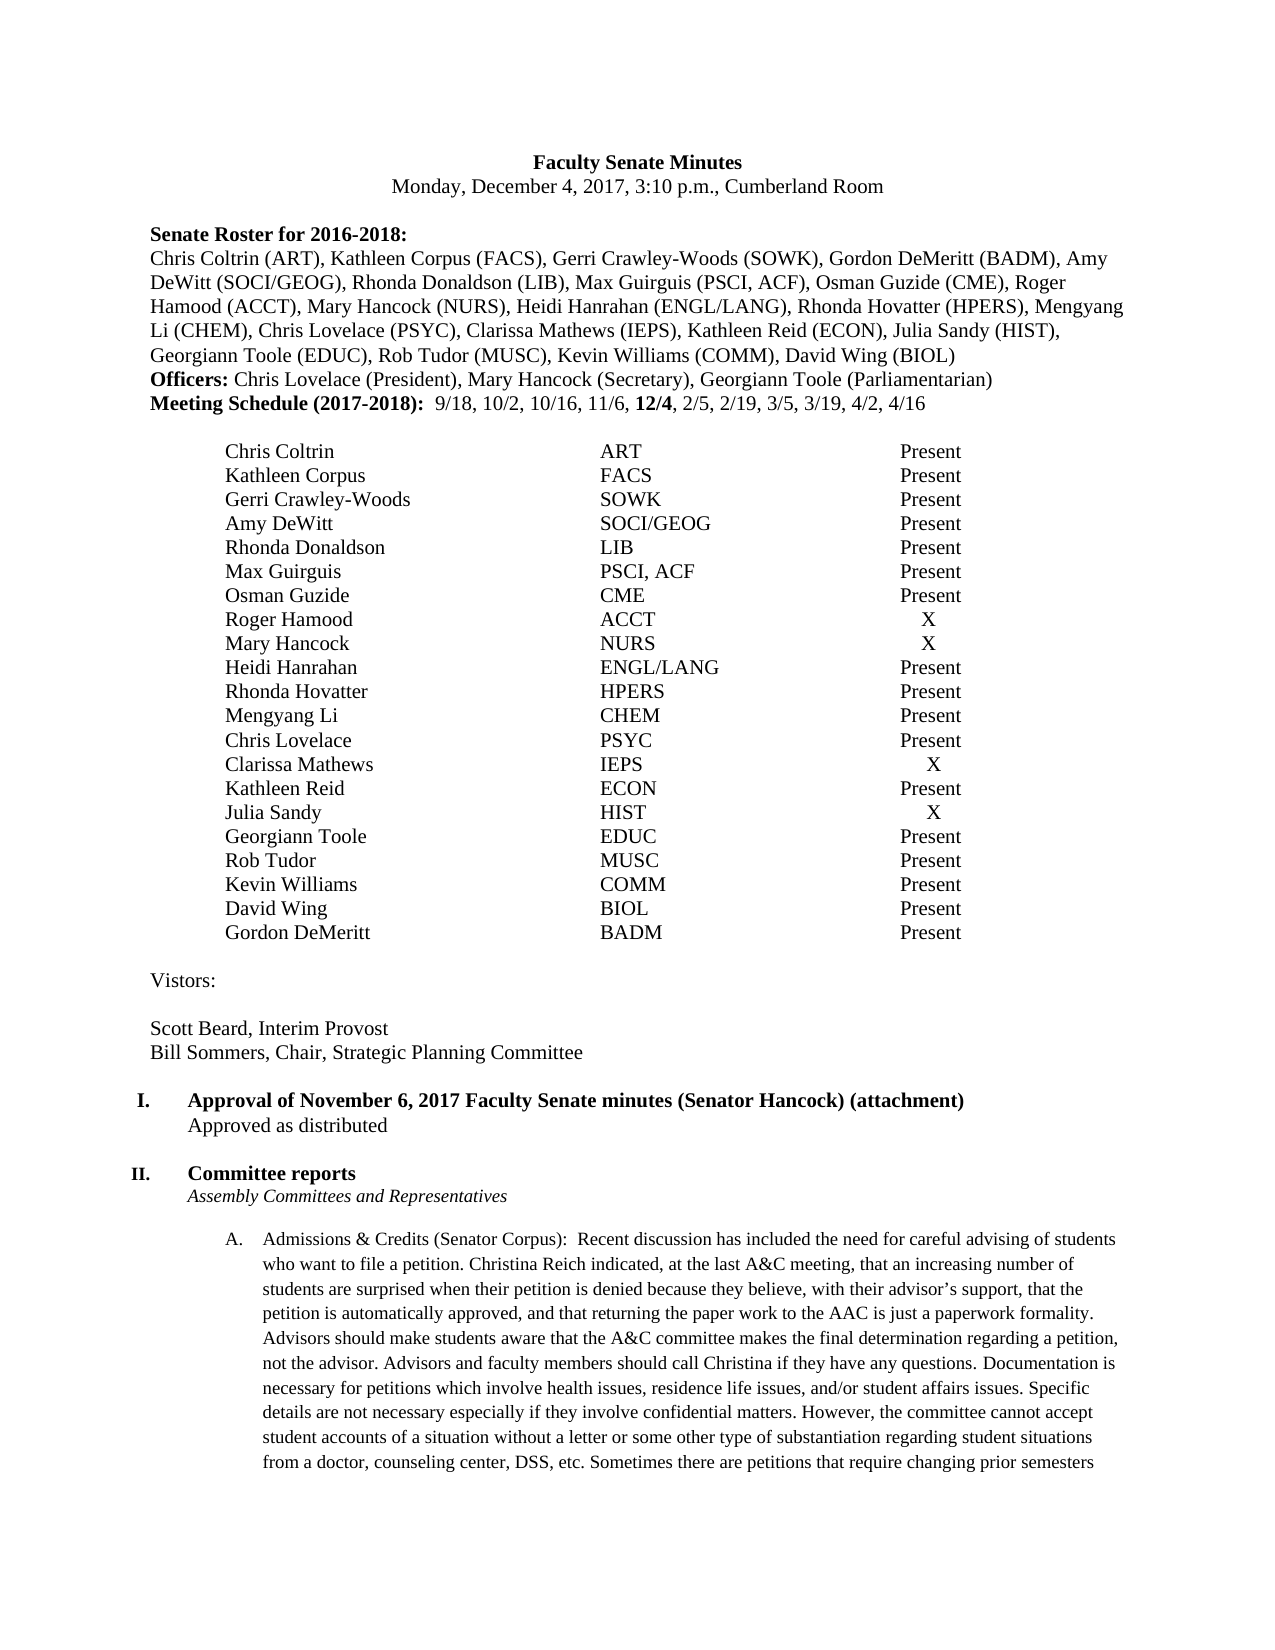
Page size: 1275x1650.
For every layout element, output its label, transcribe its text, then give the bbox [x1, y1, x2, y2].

text David Wing BIOL Present [150, 896, 1125, 920]
text Max Guirguis PSCI, ACF Present [150, 559, 1125, 583]
text Mengyang Li CHEM Present [150, 703, 1125, 727]
text Approved as distributed [187, 1112, 1125, 1137]
text Mary Hancock NURS X [150, 631, 1125, 655]
text Roger Hamood ACCT X [150, 607, 1125, 631]
text Rhonda Donaldson LIB Present [150, 535, 1125, 559]
text Scott Beard, Interim Provost [150, 1016, 1125, 1040]
text Bill Sommers, Chair, Strategic Planning Committee [150, 1040, 1125, 1064]
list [225, 1228, 1125, 1472]
text Kathleen Corpus FACS Present [150, 463, 1125, 487]
text Meeting Schedule (2017-2018): 9/18, 10/2, 10/16, 11/6, 12/4, 2/5, 2/19, 3/5, 3/19, 4/2, 4/16 [150, 391, 1172, 415]
text Vistors: [150, 968, 1125, 992]
text Officers: Chris Lovelace (President), Mary Hancock (Secretary), Georgiann Toole (Parliamentarian) [150, 367, 1125, 391]
text Chris Coltrin (ART), Kathleen Corpus (FACS), Gerri Crawley-Woods (SOWK), Gordon DeMeritt (BADM), Amy DeWitt (SOCI/GEOG), Rhonda Donaldson (LIB), Max Guirguis (PSCI, ACF), Osman Guzide (CME), Roger Hamood (ACCT), Mary Hancock (NURS), Heidi Hanrahan (ENGL/LANG), Rhonda Hovatter (HPERS), Mengyang Li (CHEM), Chris Lovelace (PSYC), Clarissa Mathews (IEPS), Kathleen Reid (ECON), Julia Sandy (HIST), Georgiann Toole (EDUC), Rob Tudor (MUSC), Kevin Williams (COMM), David Wing (BIOL) [150, 246, 1125, 367]
text Rob Tudor MUSC Present [150, 848, 1125, 872]
text Amy DeWitt SOCI/GEOG Present [150, 511, 1125, 535]
text Kevin Williams COMM Present [150, 872, 1125, 896]
text Chris Lovelace PSYC Present [150, 727, 1125, 752]
text Kathleen Reid ECON Present [150, 776, 1125, 800]
text Gordon DeMeritt BADM Present [150, 920, 1125, 944]
text Chris Coltrin ART Present [150, 439, 1125, 463]
list Committee reports Assembly Committees and Representatives [150, 1161, 1125, 1206]
text Heidi Hanrahan ENGL/LANG Present [150, 655, 1125, 679]
text Faculty Senate Minutes [150, 150, 1125, 174]
text Gerri Crawley-Woods SOWK Present [150, 487, 1125, 511]
text Clarissa Mathews IEPS X [150, 752, 1125, 776]
text Osman Guzide CME Present [150, 583, 1125, 607]
text Julia Sandy HIST X [150, 800, 1125, 824]
text Georgiann Toole EDUC Present [150, 824, 1125, 848]
text Monday, December 4, 2017, 3:10 p.m., Cumberland Room [150, 174, 1125, 198]
text Rhonda Hovatter HPERS Present [150, 679, 1125, 703]
list Approval of November 6, 2017 Faculty Senate minutes (Senator Hancock) (attachment) [150, 1088, 1125, 1112]
text Senate Roster for 2016-2018: [150, 222, 1125, 246]
